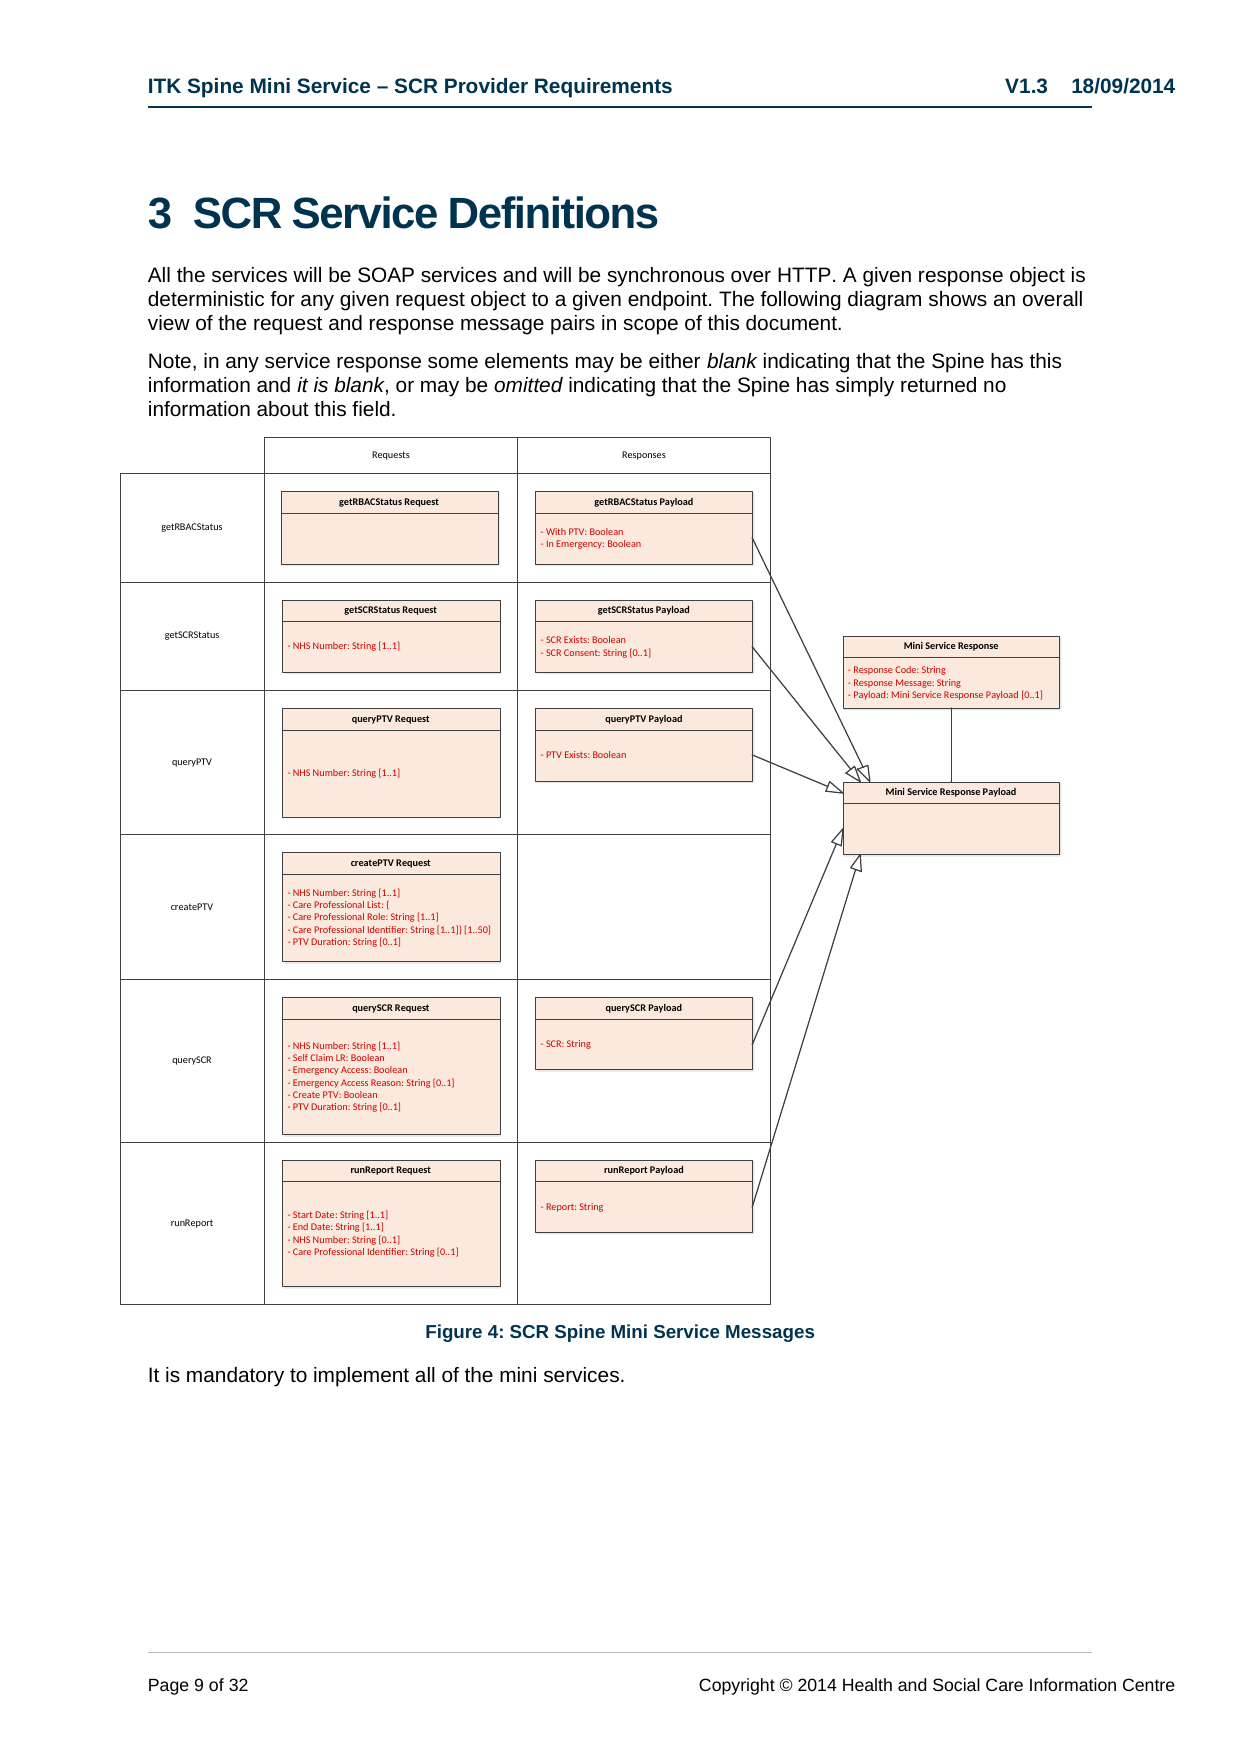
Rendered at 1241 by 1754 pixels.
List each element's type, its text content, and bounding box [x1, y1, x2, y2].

text All the services will be SOAP services and will be synchronous over HTTP. A given response object is deterministic for any given request object to a given endpoint. The following diagram shows an overall view of the request and response message pairs in scope of this document. [148, 263, 1092, 334]
text It is mandatory to implement all of the mini services. [148, 1363, 1092, 1387]
text Note, in any service response some elements may be either blank indicating that the Spine has this information and it is blank, or may be omitted indicating that the Spine has simply returned no information about this field. [148, 349, 1092, 421]
text Figure 4: SCR Spine Mini Service Messages [148, 1321, 1092, 1342]
subtitle SCR Service Definitions [148, 187, 1092, 238]
